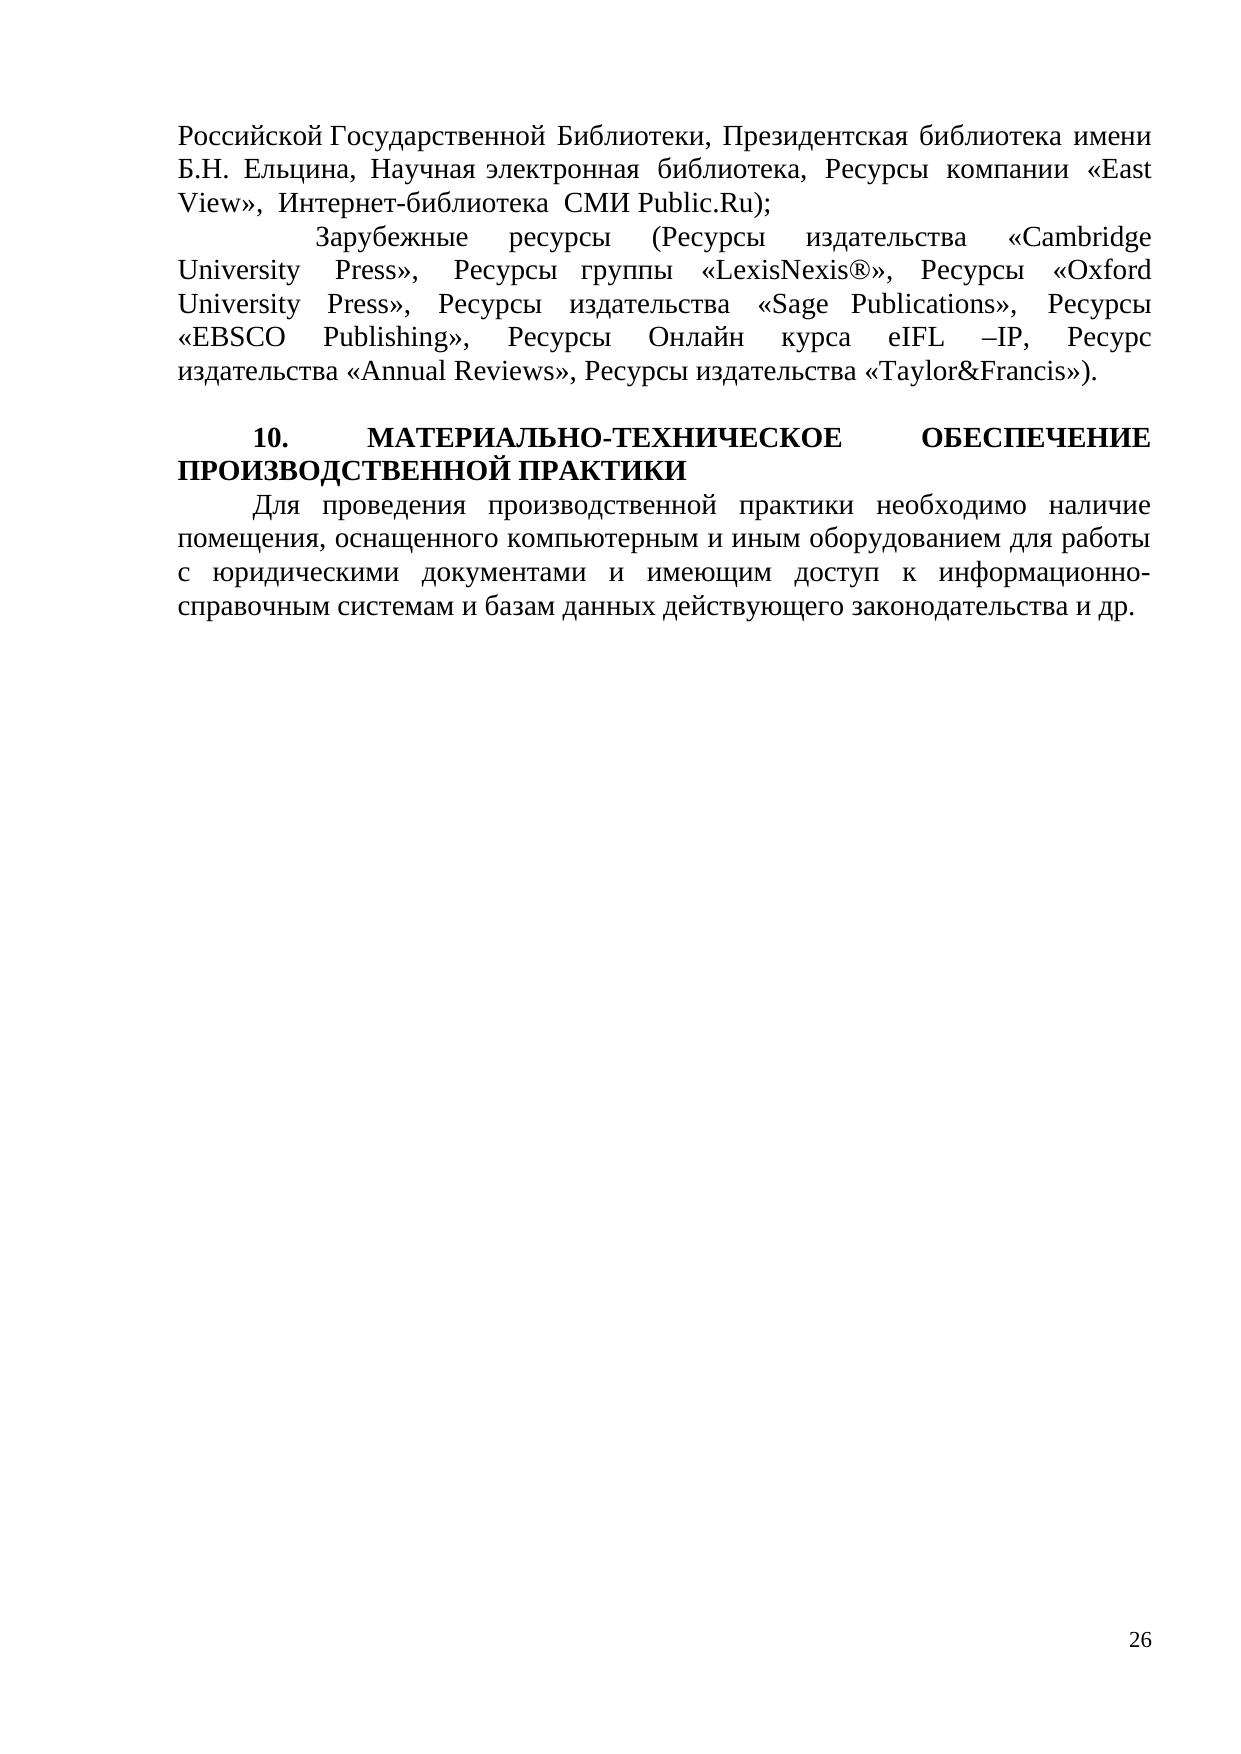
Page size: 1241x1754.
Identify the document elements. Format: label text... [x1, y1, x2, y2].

text Для проведения производственной практики необходимо наличие помещения, оснащенного компьютерным и иным оборудованием для работы с юридическими документами и имеющим доступ к информационно-справочным системам и базам данных действующего законодательства и др. [177, 487, 1152, 621]
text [177, 118, 1152, 219]
text Зарубежные ресурсы (Ресурсы издательства «Cambridge University Press», Ресурсы группы «LexisNexis®», Ресурсы «Oxford University Press», Ресурсы издательства «Sage Publications», Ресурсы «EBSCO Publishing», Ресурсы Онлайн курса eIFL –IP, Ресурс издательства «Annual Reviews», Ресурсы издательства «Taylor&Francis»). [177, 219, 1152, 386]
text 10. МАТЕРИАЛЬНО-ТЕХНИЧЕСКОЕ ОБЕСПЕЧЕНИЕ ПРОИЗВОДСТВЕННОЙ ПРАКТИКИ [177, 420, 1152, 487]
